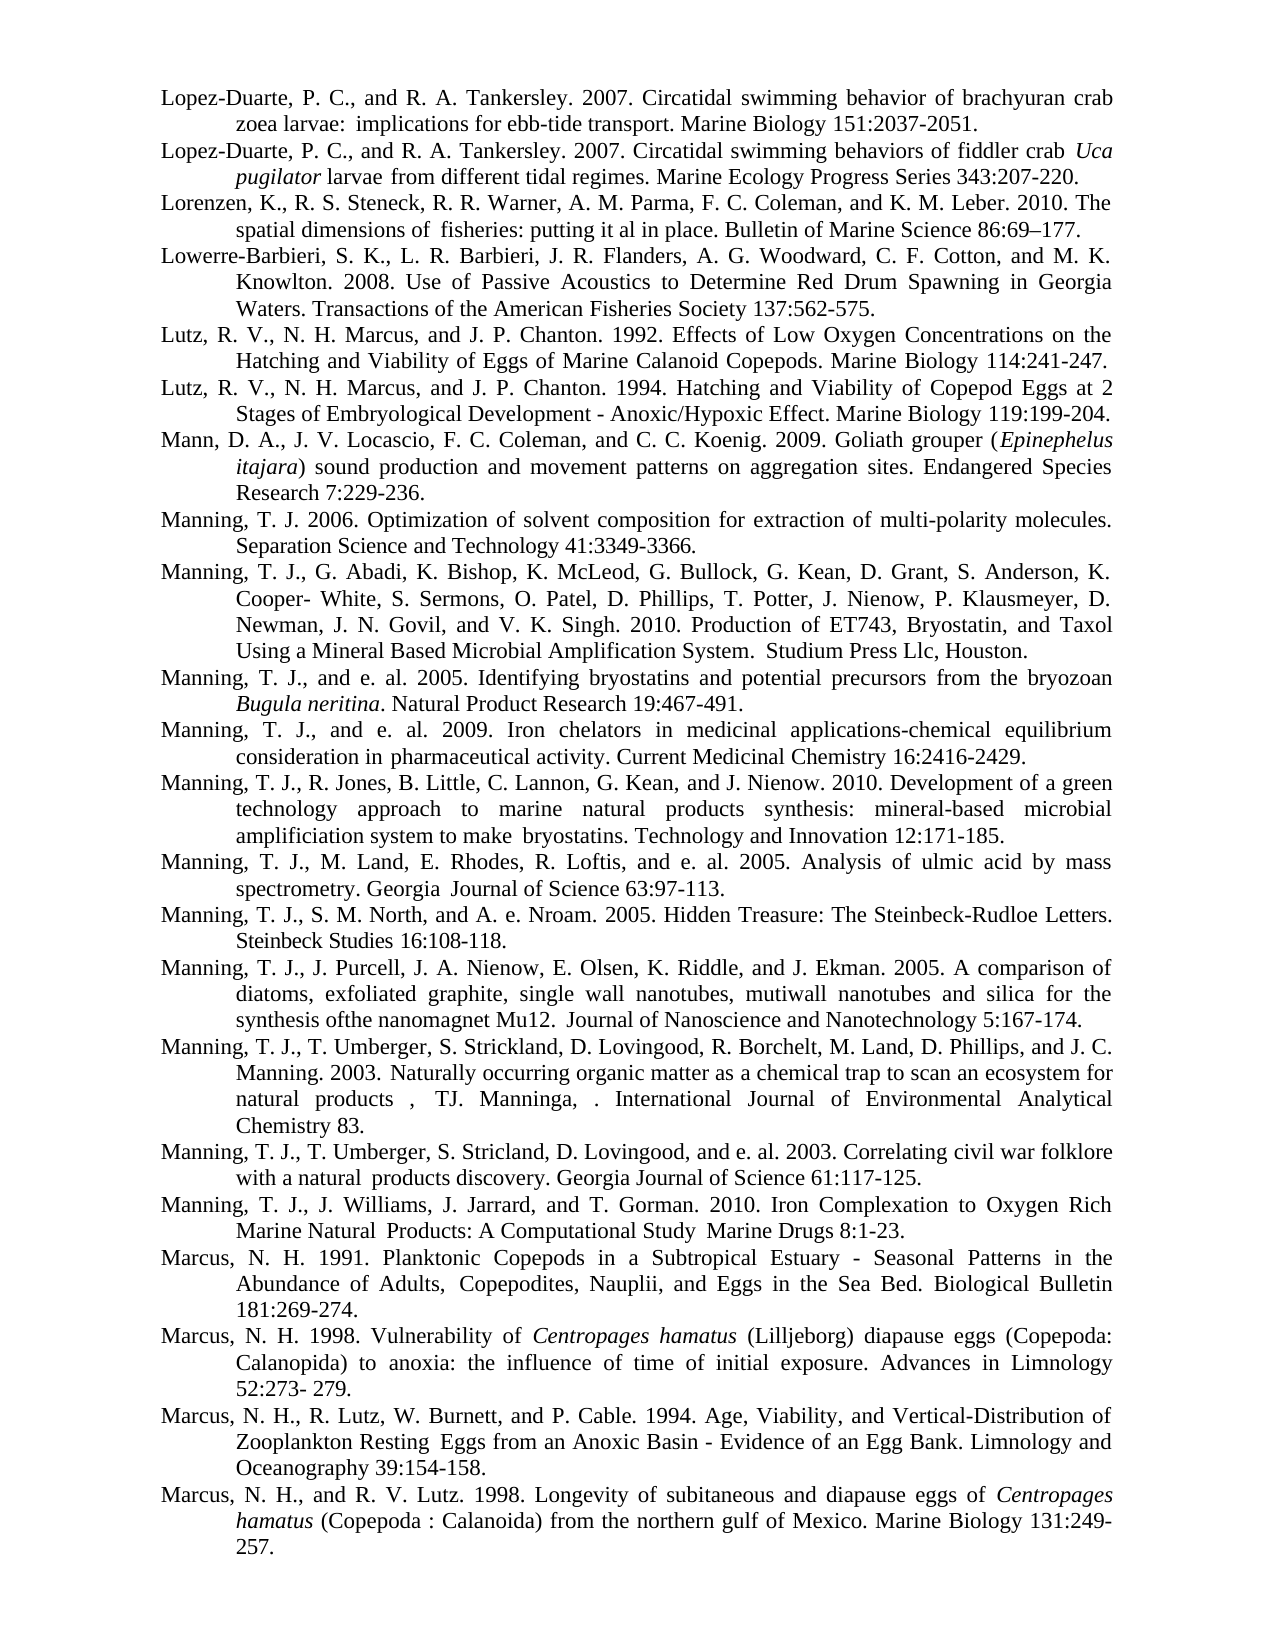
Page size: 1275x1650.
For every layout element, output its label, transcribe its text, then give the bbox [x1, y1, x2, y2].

text Mann, D. A., J. V. Locascio, F. C. Coleman, and C. C. Koenig. 2009. Goliath grouper (Epinephelus itajara) sound production and movement patterns on aggregation sites. Endangered Species Research 7:229-236. [161, 427, 1113, 506]
text Marcus, N. H., and R. V. Lutz. 1998. Longevity of subitaneous and diapause eggs of Centropages hamatus (Copepoda : Calanoida) from the northern gulf of Mexico. Marine Biology 131:249- 257. [161, 1481, 1113, 1560]
text Manning, T. J., J. Purcell, J. A. Nienow, E. Olsen, K. Riddle, and J. Ekman. 2005. A comparison of diatoms, exfoliated graphite, single wall nanotubes, mutiwall nanotubes and silica for the synthesis ofthe nanomagnet Mu12. Journal of Nanoscience and Nanotechnology 5:167-174. [161, 954, 1113, 1033]
text Lopez-Duarte, P. C., and R. A. Tankersley. 2007. Circatidal swimming behavior of brachyuran crab zoea larvae: implications for ebb-tide transport. Marine Biology 151:2037-2051. [161, 84, 1113, 137]
text Lorenzen, K., R. S. Steneck, R. R. Warner, A. M. Parma, F. C. Coleman, and K. M. Leber. 2010. The spatial dimensions of fisheries: putting it al in place. Bulletin of Marine Science 86:69–177. [161, 189, 1113, 242]
text Manning, T. J., M. Land, E. Rhodes, R. Loftis, and e. al. 2005. Analysis of ulmic acid by mass spectrometry. Georgia Journal of Science 63:97-113. [161, 848, 1113, 901]
text Manning, T. J., R. Jones, B. Little, C. Lannon, G. Kean, and J. Nienow. 2010. Development of a green technology approach to marine natural products synthesis: mineral-based microbial amplificiation system to make bryostatins. Technology and Innovation 12:171-185. [161, 769, 1113, 848]
text Marcus, N. H., R. Lutz, W. Burnett, and P. Cable. 1994. Age, Viability, and Vertical-Distribution of Zooplankton Resting Eggs from an Anoxic Basin - Evidence of an Egg Bank. Limnology and Oceanography 39:154-158. [161, 1402, 1113, 1481]
text Lopez-Duarte, P. C., and R. A. Tankersley. 2007. Circatidal swimming behaviors of fiddler crab Uca pugilator larvae from different tidal regimes. Marine Ecology Progress Series 343:207-220. [161, 137, 1113, 189]
text Manning, T. J., and e. al. 2009. Iron chelators in medicinal applications-chemical equilibrium consideration in pharmaceutical activity. Current Medicinal Chemistry 16:2416-2429. [161, 716, 1113, 769]
text Lowerre-Barbieri, S. K., L. R. Barbieri, J. R. Flanders, A. G. Woodward, C. F. Cotton, and M. K. Knowlton. 2008. Use of Passive Acoustics to Determine Red Drum Spawning in Georgia Waters. Transactions of the American Fisheries Society 137:562-575. [161, 242, 1113, 321]
text Marcus, N. H. 1991. Planktonic Copepods in a Subtropical Estuary - Seasonal Patterns in the Abundance of Adults, Copepodites, Nauplii, and Eggs in the Sea Bed. Biological Bulletin 181:269-274. [161, 1243, 1113, 1323]
text Manning, T. J., S. M. North, and A. e. Nroam. 2005. Hidden Treasure: The Steinbeck-Rudloe Letters. Steinbeck Studies 16:108-118. [161, 901, 1113, 954]
text Manning, T. J., J. Williams, J. Jarrard, and T. Gorman. 2010. Iron Complexation to Oxygen Rich Marine Natural Products: A Computational Study Marine Drugs 8:1-23. [161, 1191, 1113, 1243]
text Lutz, R. V., N. H. Marcus, and J. P. Chanton. 1992. Effects of Low Oxygen Concentrations on the Hatching and Viability of Eggs of Marine Calanoid Copepods. Marine Biology 114:241-247. [161, 321, 1113, 374]
text Lutz, R. V., N. H. Marcus, and J. P. Chanton. 1994. Hatching and Viability of Copepod Eggs at 2 Stages of Embryological Development - Anoxic/Hypoxic Effect. Marine Biology 119:199-204. [161, 374, 1113, 427]
text Manning, T. J., T. Umberger, S. Strickland, D. Lovingood, R. Borchelt, M. Land, D. Phillips, and J. C. Manning. 2003. Naturally occurring organic matter as a chemical trap to scan an ecosystem for natural products , TJ. Manninga, . International Journal of Environmental Analytical Chemistry 83. [161, 1033, 1113, 1138]
text Manning, T. J., T. Umberger, S. Stricland, D. Lovingood, and e. al. 2003. Correlating civil war folklore with a natural products discovery. Georgia Journal of Science 61:117-125. [161, 1138, 1113, 1191]
text Manning, T. J., and e. al. 2005. Identifying bryostatins and potential precursors from the bryozoan Bugula neritina. Natural Product Research 19:467-491. [161, 664, 1113, 716]
text Manning, T. J. 2006. Optimization of solvent composition for extraction of multi-polarity molecules. Separation Science and Technology 41:3349-3366. [161, 506, 1113, 558]
text Marcus, N. H. 1998. Vulnerability of Centropages hamatus (Lilljeborg) diapause eggs (Copepoda: Calanopida) to anoxia: the influence of time of initial exposure. Advances in Limnology 52:273- 279. [161, 1323, 1113, 1402]
text Manning, T. J., G. Abadi, K. Bishop, K. McLeod, G. Bullock, G. Kean, D. Grant, S. Anderson, K. Cooper- White, S. Sermons, O. Patel, D. Phillips, T. Potter, J. Nienow, P. Klausmeyer, D. Newman, J. N. Govil, and V. K. Singh. 2010. Production of ET743, Bryostatin, and Taxol Using a Mineral Based Microbial Amplification System. Studium Press Llc, Houston. [161, 558, 1113, 664]
